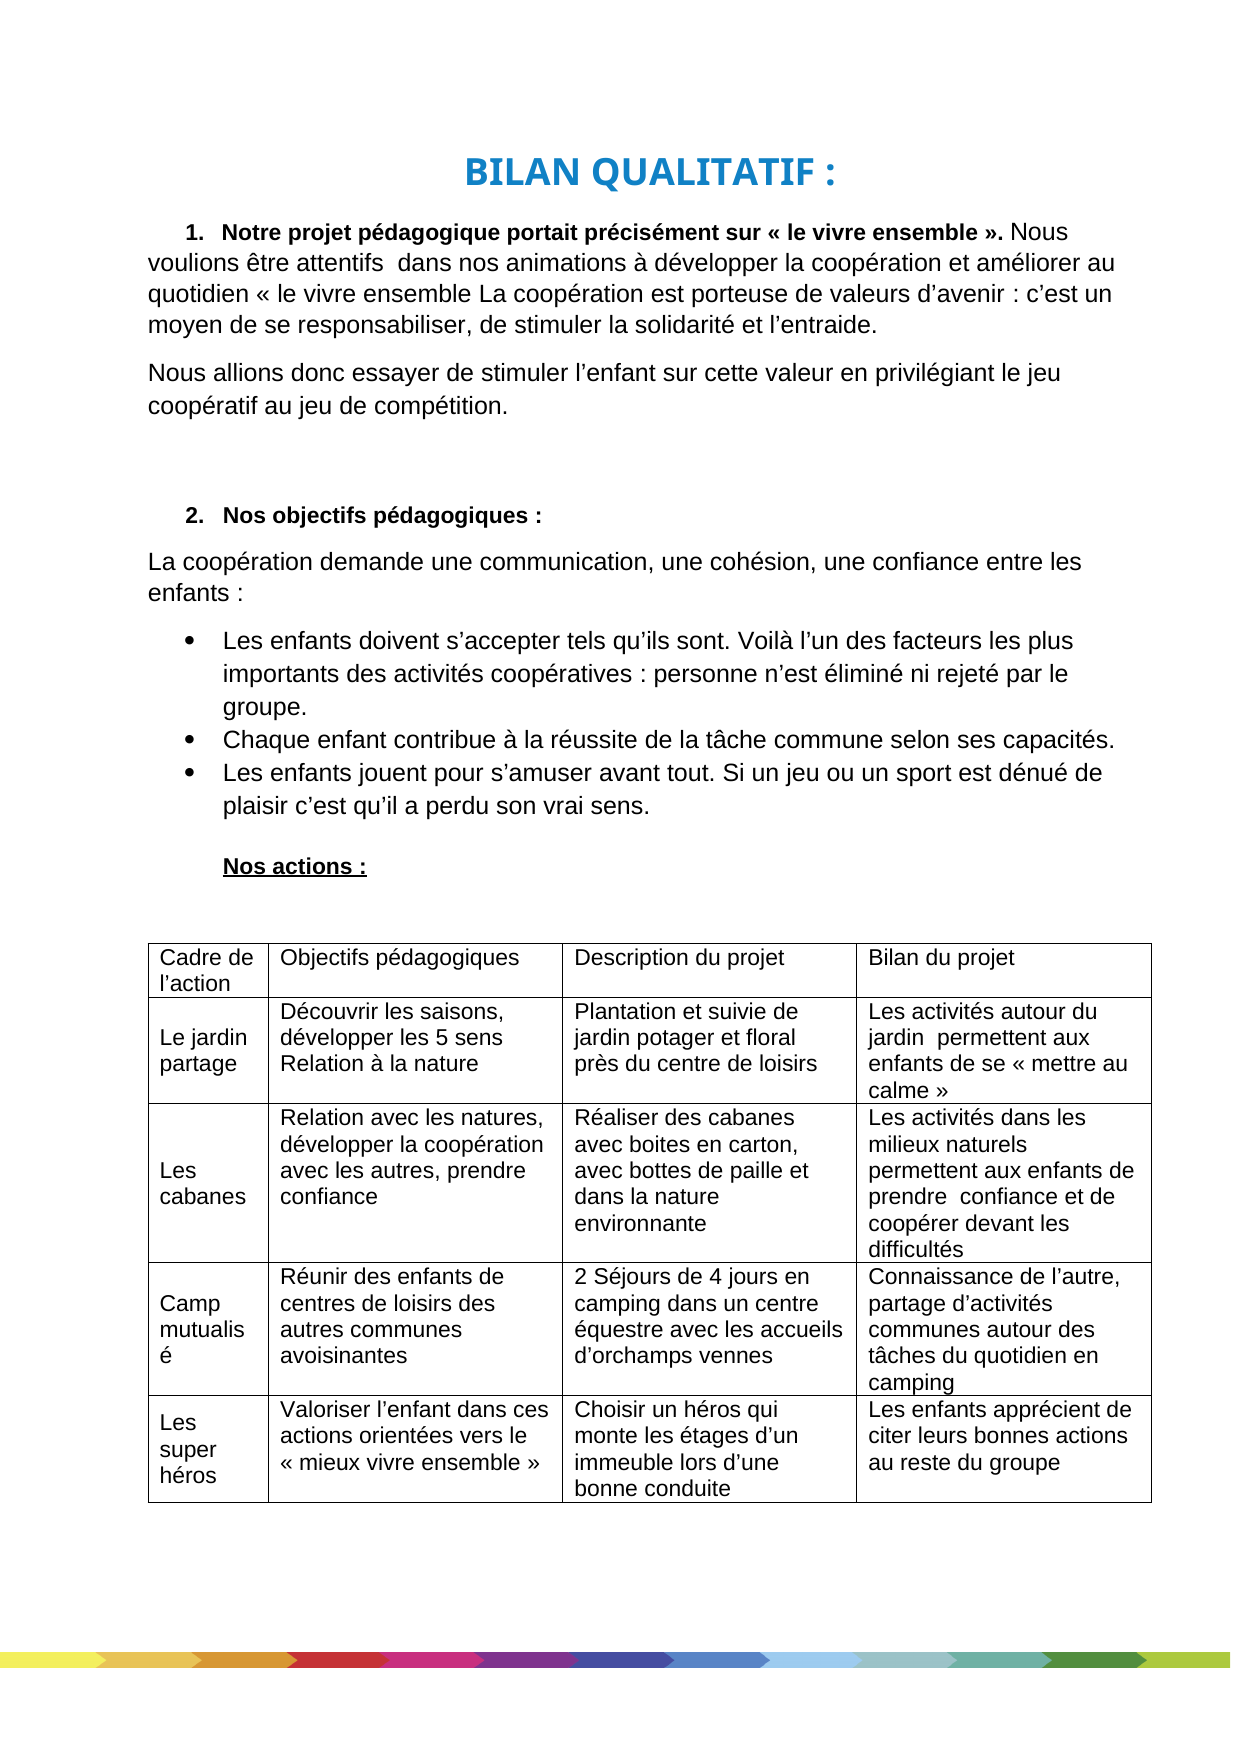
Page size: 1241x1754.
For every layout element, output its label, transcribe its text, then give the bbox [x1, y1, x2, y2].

table_cell Réaliser des cabanes avec boites en carton, avec bottes de paille et dans la nature environnante [563, 1104, 856, 1262]
table_header Bilan du projet [857, 944, 1151, 997]
picture [0, 1652, 1231, 1668]
table_cell Les activités autour du jardin permettent aux enfants de se « mettre au calme » [857, 998, 1151, 1103]
table_cell Valoriser l’enfant dans ces actions orientées vers le « mieux vivre ensemble » [269, 1396, 562, 1502]
list Nos actions : [223, 853, 1152, 879]
table_header Cadre de l’action [149, 944, 268, 997]
table_cell Camp mutualisé [149, 1263, 268, 1395]
table_cell Choisir un héros qui monte les étages d’un immeuble lors d’une bonne conduite [563, 1396, 856, 1502]
table_cell Les cabanes [149, 1104, 268, 1262]
text BILAN QUALITATIF : [148, 146, 1152, 197]
table_cell Plantation et suivie de jardin potager et floral près du centre de loisirs [563, 998, 856, 1103]
list Les enfants doivent s’accepter tels qu’ils sont. Voilà l’un des facteurs les plus importants des activités coopératives : personne n’est éliminé ni rejeté par le groupe. [185, 626, 1152, 721]
table_header Objectifs pédagogiques [269, 944, 562, 997]
table_cell Réunir des enfants de centres de loisirs des autres communes avoisinantes [269, 1263, 562, 1395]
list Les enfants jouent pour s’amuser avant tout. Si un jeu ou un sport est dénué de plaisir c’est qu’il a perdu son vrai sens. [185, 758, 1152, 820]
table_cell Découvrir les saisons, développer les 5 sens Relation à la nature [269, 998, 562, 1103]
list Nos objectifs pédagogiques : [185, 502, 1152, 528]
table_cell Les super héros [149, 1396, 268, 1502]
table_cell Connaissance de l’autre, partage d’activités communes autour des tâches du quotidien en camping [857, 1263, 1151, 1395]
table_header Description du projet [563, 944, 856, 997]
text Nous allions donc essayer de stimuler l’enfant sur cette valeur en privilégiant le jeu coopératif au jeu de compétition. [148, 358, 1152, 420]
table_cell Relation avec les natures, développer la coopération avec les autres, prendre confiance [269, 1104, 562, 1262]
text La coopération demande une communication, une cohésion, une confiance entre les enfants : [148, 547, 1152, 607]
table_cell Les activités dans les milieux naturels permettent aux enfants de prendre confiance et de coopérer devant les difficultés [857, 1104, 1151, 1262]
table_cell Les enfants apprécient de citer leurs bonnes actions au reste du groupe [857, 1396, 1151, 1502]
table_cell 2 Séjours de 4 jours en camping dans un centre équestre avec les accueils d’orchamps vennes [563, 1263, 856, 1395]
table_cell Le jardin partage [149, 998, 268, 1103]
list Notre projet pédagogique portait précisément sur « le vivre ensemble ». Nous voulions être attentifs dans nos animations à développer la coopération et améliorer au quotidien « le vivre ensemble La coopération est porteuse de valeurs d’avenir : c’est un moyen de se responsabiliser, de stimuler la solidarité et l’entraide. [148, 217, 1152, 339]
list Chaque enfant contribue à la réussite de la tâche commune selon ses capacités. [185, 725, 1152, 754]
